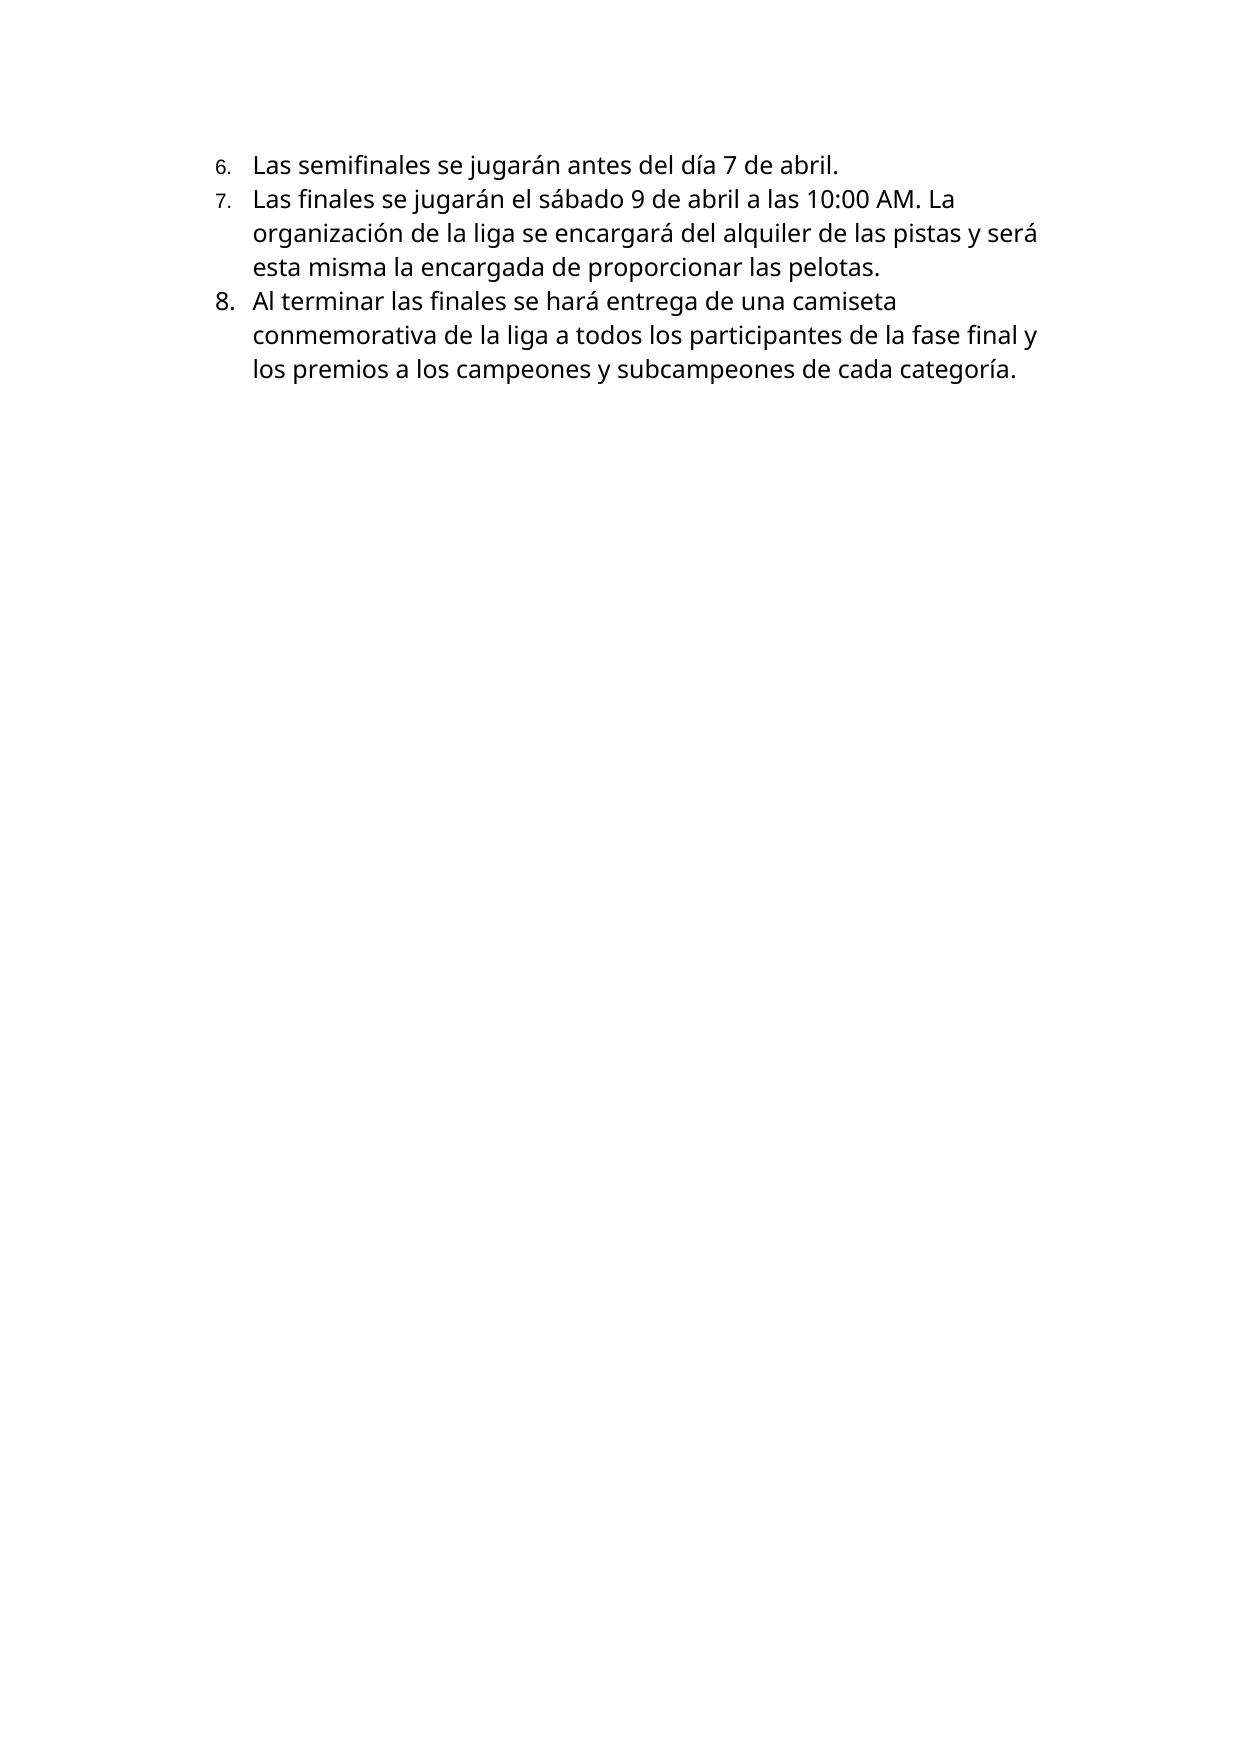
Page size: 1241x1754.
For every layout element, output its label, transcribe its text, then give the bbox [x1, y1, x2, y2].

list Las semifinales se jugarán antes del día 7 de abril. [215, 148, 1063, 182]
list Las finales se jugarán el sábado 9 de abril a las 10:00 AM. La organización de la liga se encargará del alquiler de las pistas y será esta misma la encargada de proporcionar las pelotas. [215, 182, 1063, 284]
list Al terminar las finales se hará entrega de una camiseta conmemorativa de la liga a todos los participantes de la fase final y los premios a los campeones y subcampeones de cada categoría. [215, 284, 1063, 386]
